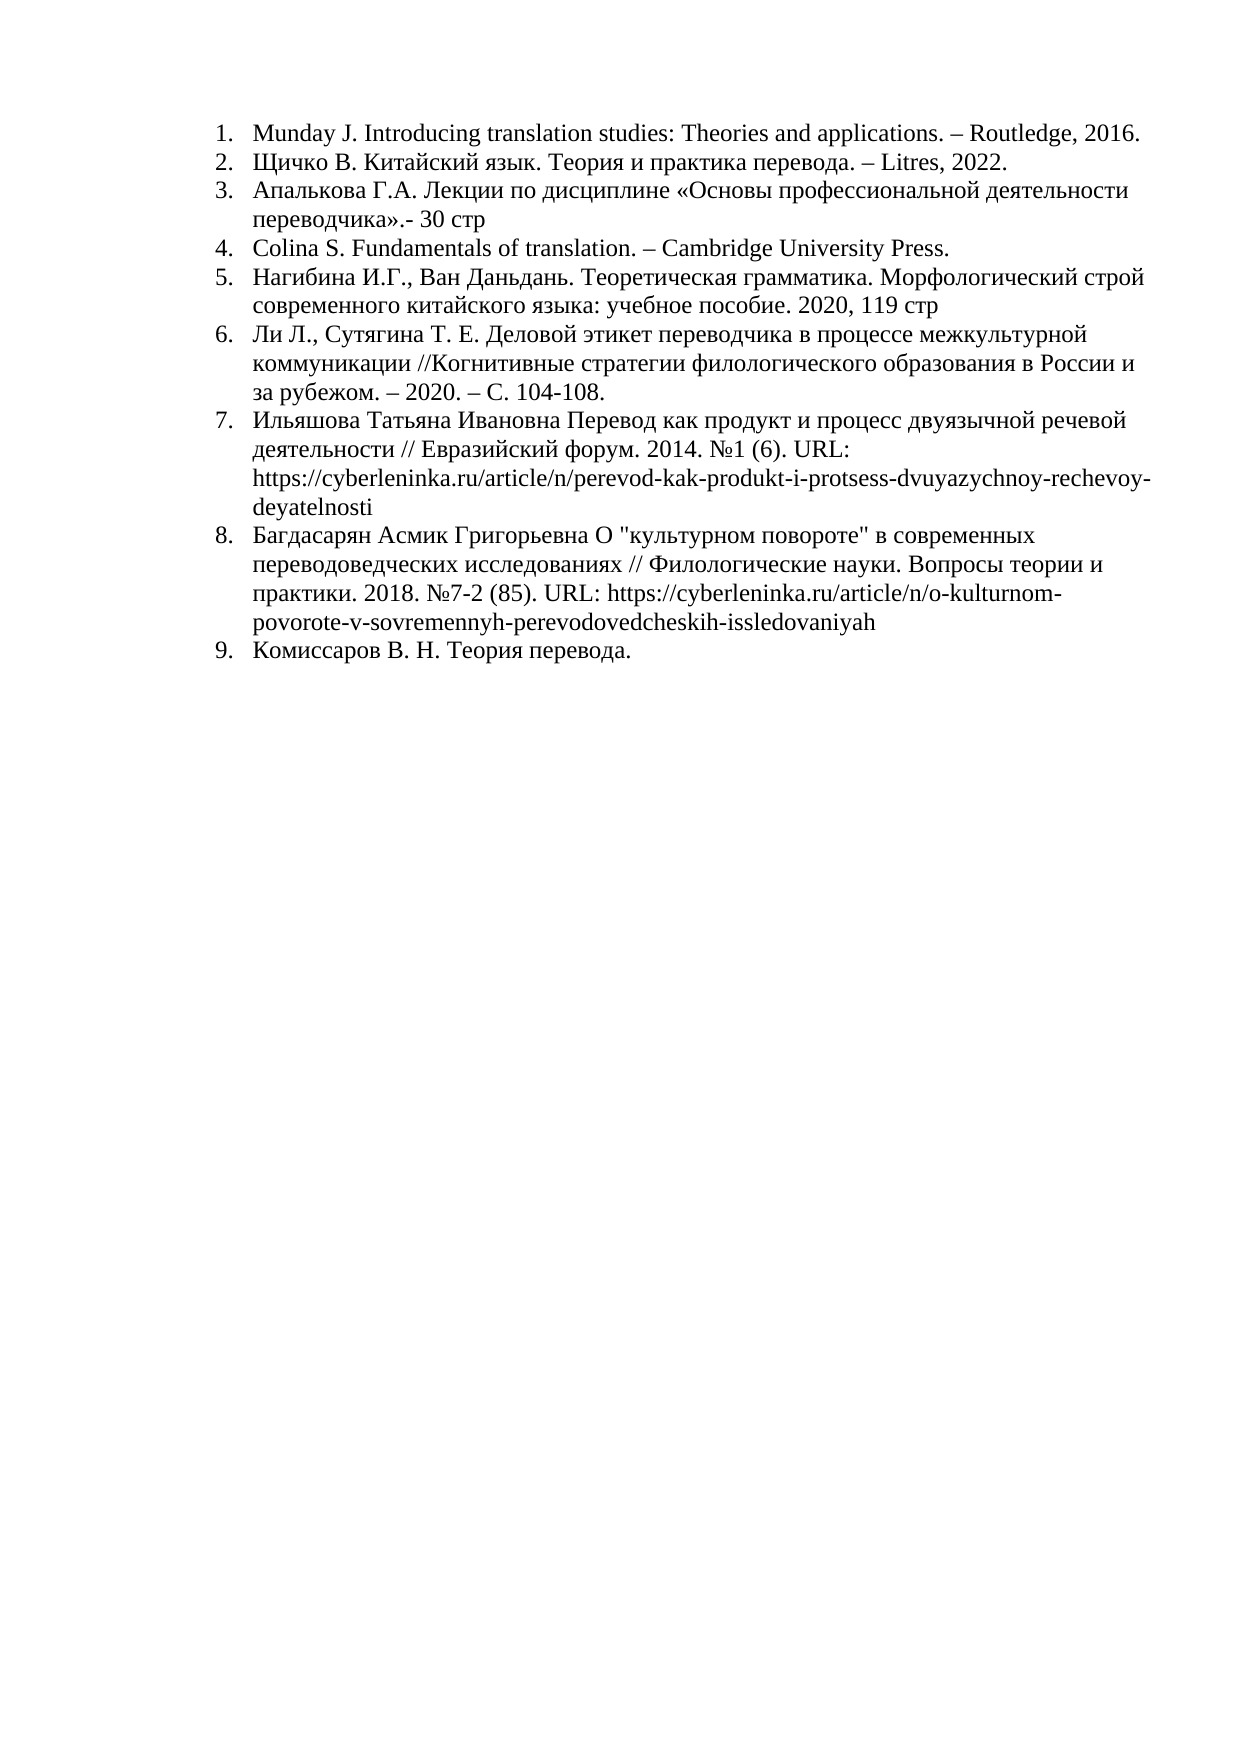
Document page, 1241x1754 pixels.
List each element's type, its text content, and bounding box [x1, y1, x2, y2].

list Munday J. Introducing translation studies: Theories and applications. – Routledge, 2016. [215, 118, 1152, 147]
list Ильяшова Татьяна Ивановна Перевод как продукт и процесс двуязычной речевой деятельности // Евразийский форум. 2014. №1 (6). URL: https://cyberleninka.ru/article/n/perevod-kak-produkt-i-protsess-dvuyazychnoy-rechevoy-deyatelnosti [215, 406, 1152, 521]
list Багдасарян Асмик Григорьевна О "культурном повороте" в современных переводоведческих исследованиях // Филологические науки. Вопросы теории и практики. 2018. №7-2 (85). URL: https://cyberleninka.ru/article/n/o-kulturnom-povorote-v-sovremennyh-perevodovedcheskih-issledovaniyah [215, 521, 1152, 636]
list Щичко В. Китайский язык. Теория и практика перевода. – Litres, 2022. [215, 147, 1152, 176]
list Нагибина И.Г., Ван Даньдань. Теоретическая грамматика. Морфологический строй современного китайского языка: учебное пособие. 2020, 119 стр [215, 262, 1152, 319]
list Ли Л., Сутягина Т. Е. Деловой этикет переводчика в процессе межкультурной коммуникации //Когнитивные стратегии филологического образования в России и за рубежом. – 2020. – С. 104-108. [215, 319, 1152, 406]
list Апалькова Г.А. Лекции по дисциплине «Основы профессиональной деятельности переводчика».- 30 стр [215, 176, 1152, 233]
list Комиссаров В. Н. Теория перевода. [215, 636, 1152, 664]
list Colina S. Fundamentals of translation. – Cambridge University Press. [215, 233, 1152, 262]
